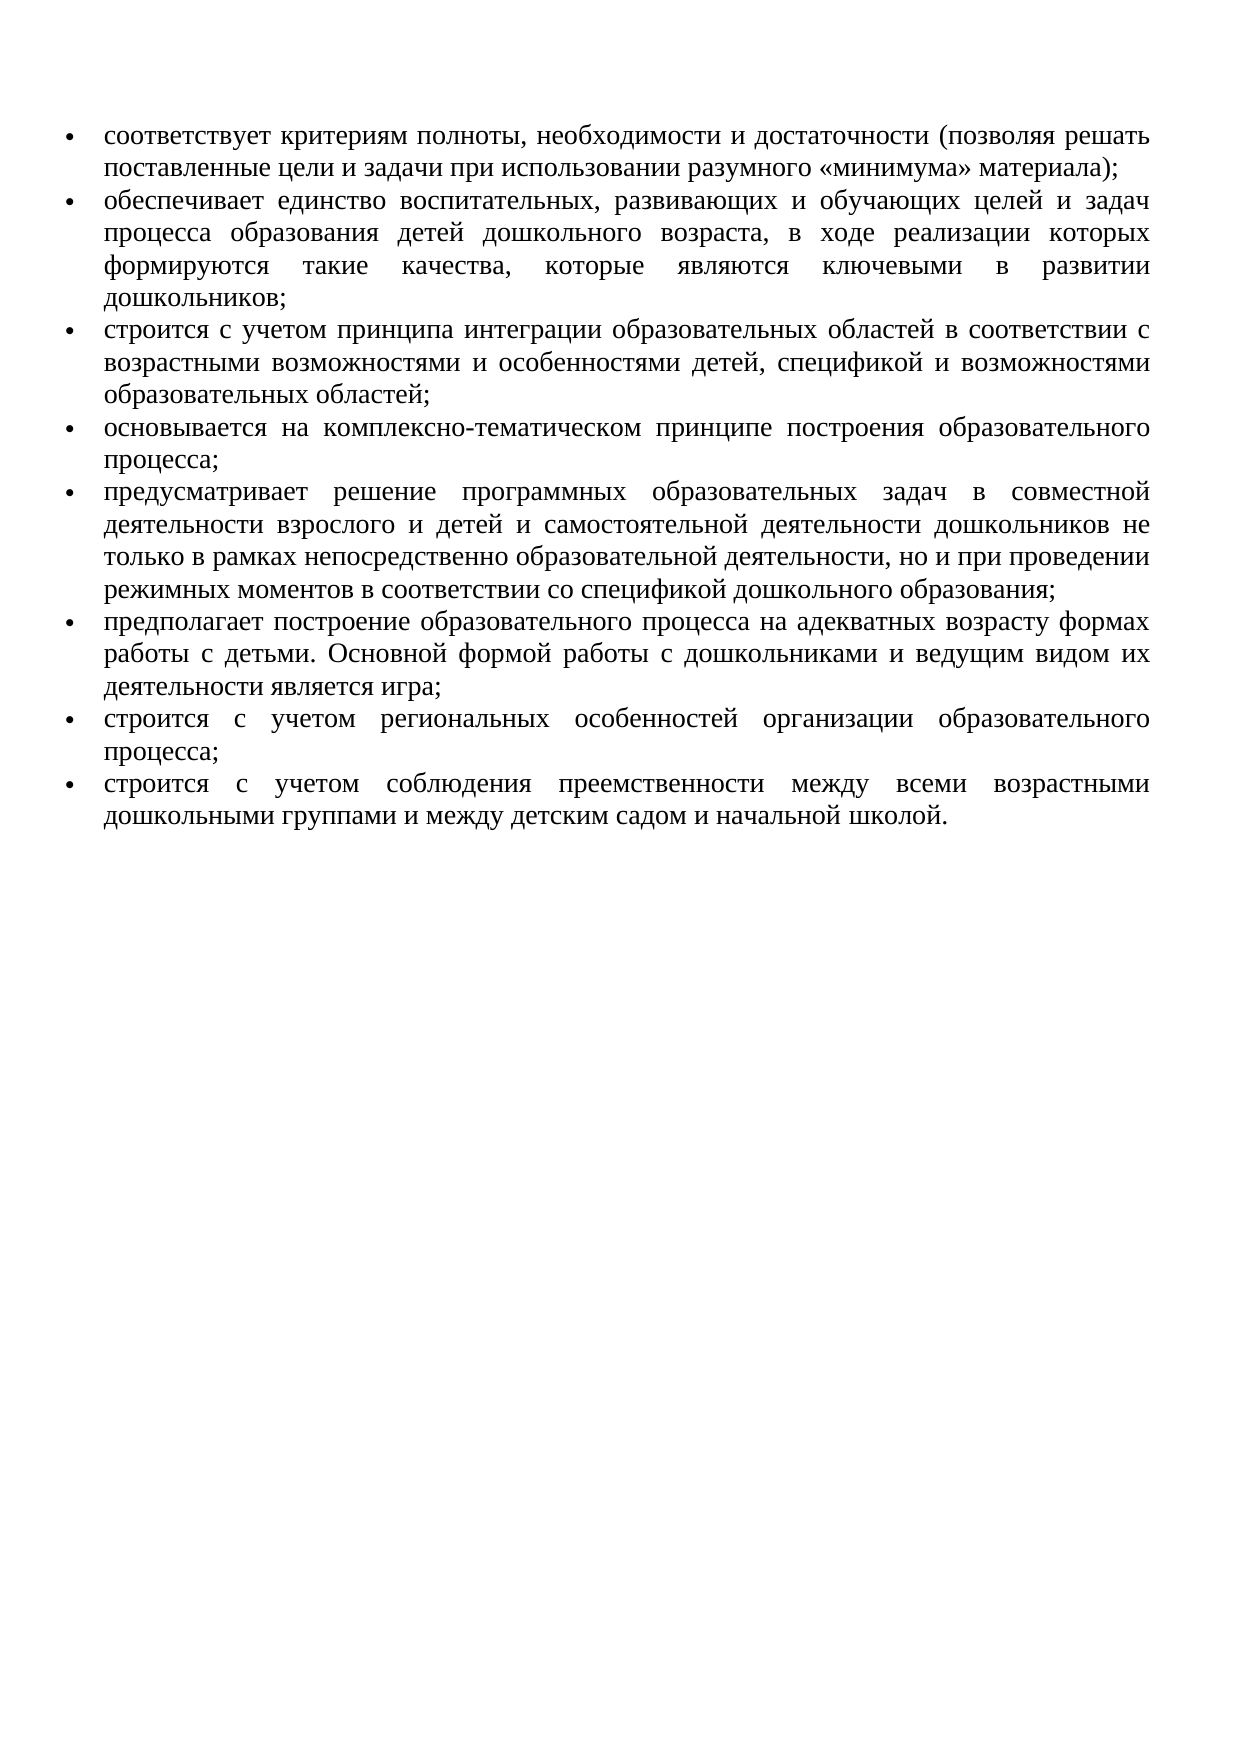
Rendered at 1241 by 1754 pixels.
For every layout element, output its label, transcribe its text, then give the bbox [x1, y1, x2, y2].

list предусматривает решение программных образовательных задач в совместной деятельности взрослого и детей и самостоятельной деятельности дошкольников не только в рамках непосредственно образовательной деятельности, но и при проведении режимных моментов в соответствии со спецификой дошкольного образования; [66, 474, 1152, 604]
list строится с учетом соблюдения преемственности между всеми возрастными дошкольными группами и между детским садом и начальной школой. [66, 766, 1152, 831]
list основывается на комплексно-тематическом принципе построения образовательного процесса; [66, 410, 1152, 474]
list предполагает построение образовательного процесса на адекватных возрасту формах работы с детьми. Основной формой работы с дошкольниками и ведущим видом их деятельности является игра; [66, 604, 1152, 701]
list обеспечивает единство воспитательных, развивающих и обучающих целей и задач процесса образования детей дошкольного возраста, в ходе реализации которых формируются такие качества, которые являются ключевыми в развитии дошкольников; [66, 183, 1152, 312]
list соответствует критериям полноты, необходимости и достаточности (позволяя решать поставленные цели и задачи при использовании разумного «минимума» материала); [66, 118, 1152, 183]
list строится с учетом принципа интеграции образовательных областей в соответствии с возрастными возможностями и особенностями детей, спецификой и возможностями образовательных областей; [66, 312, 1152, 410]
list строится с учетом региональных особенностей организации образовательного процесса; [66, 701, 1152, 766]
